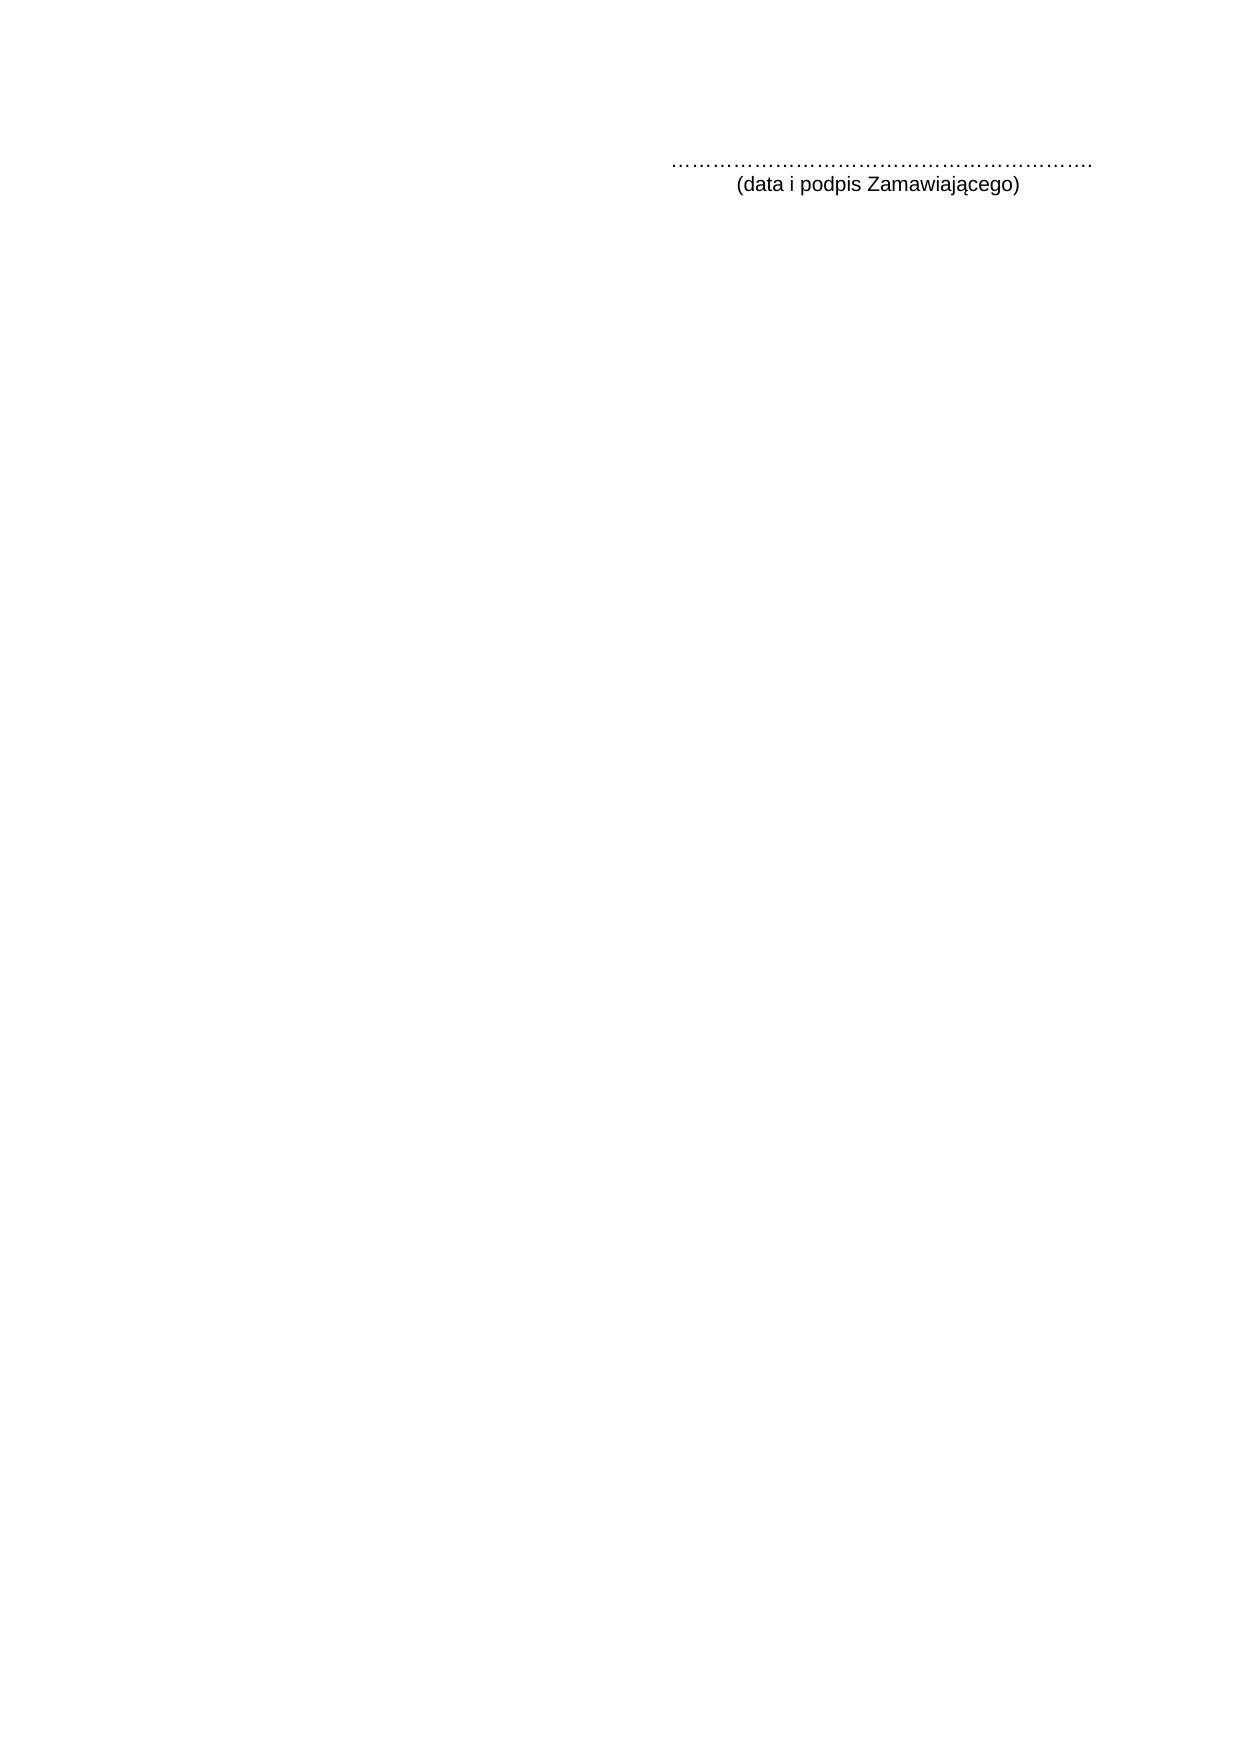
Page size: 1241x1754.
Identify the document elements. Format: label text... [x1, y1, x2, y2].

text ……………………………………………………. [148, 148, 1093, 172]
text (data i podpis Zamawiającego) [590, 172, 1093, 196]
